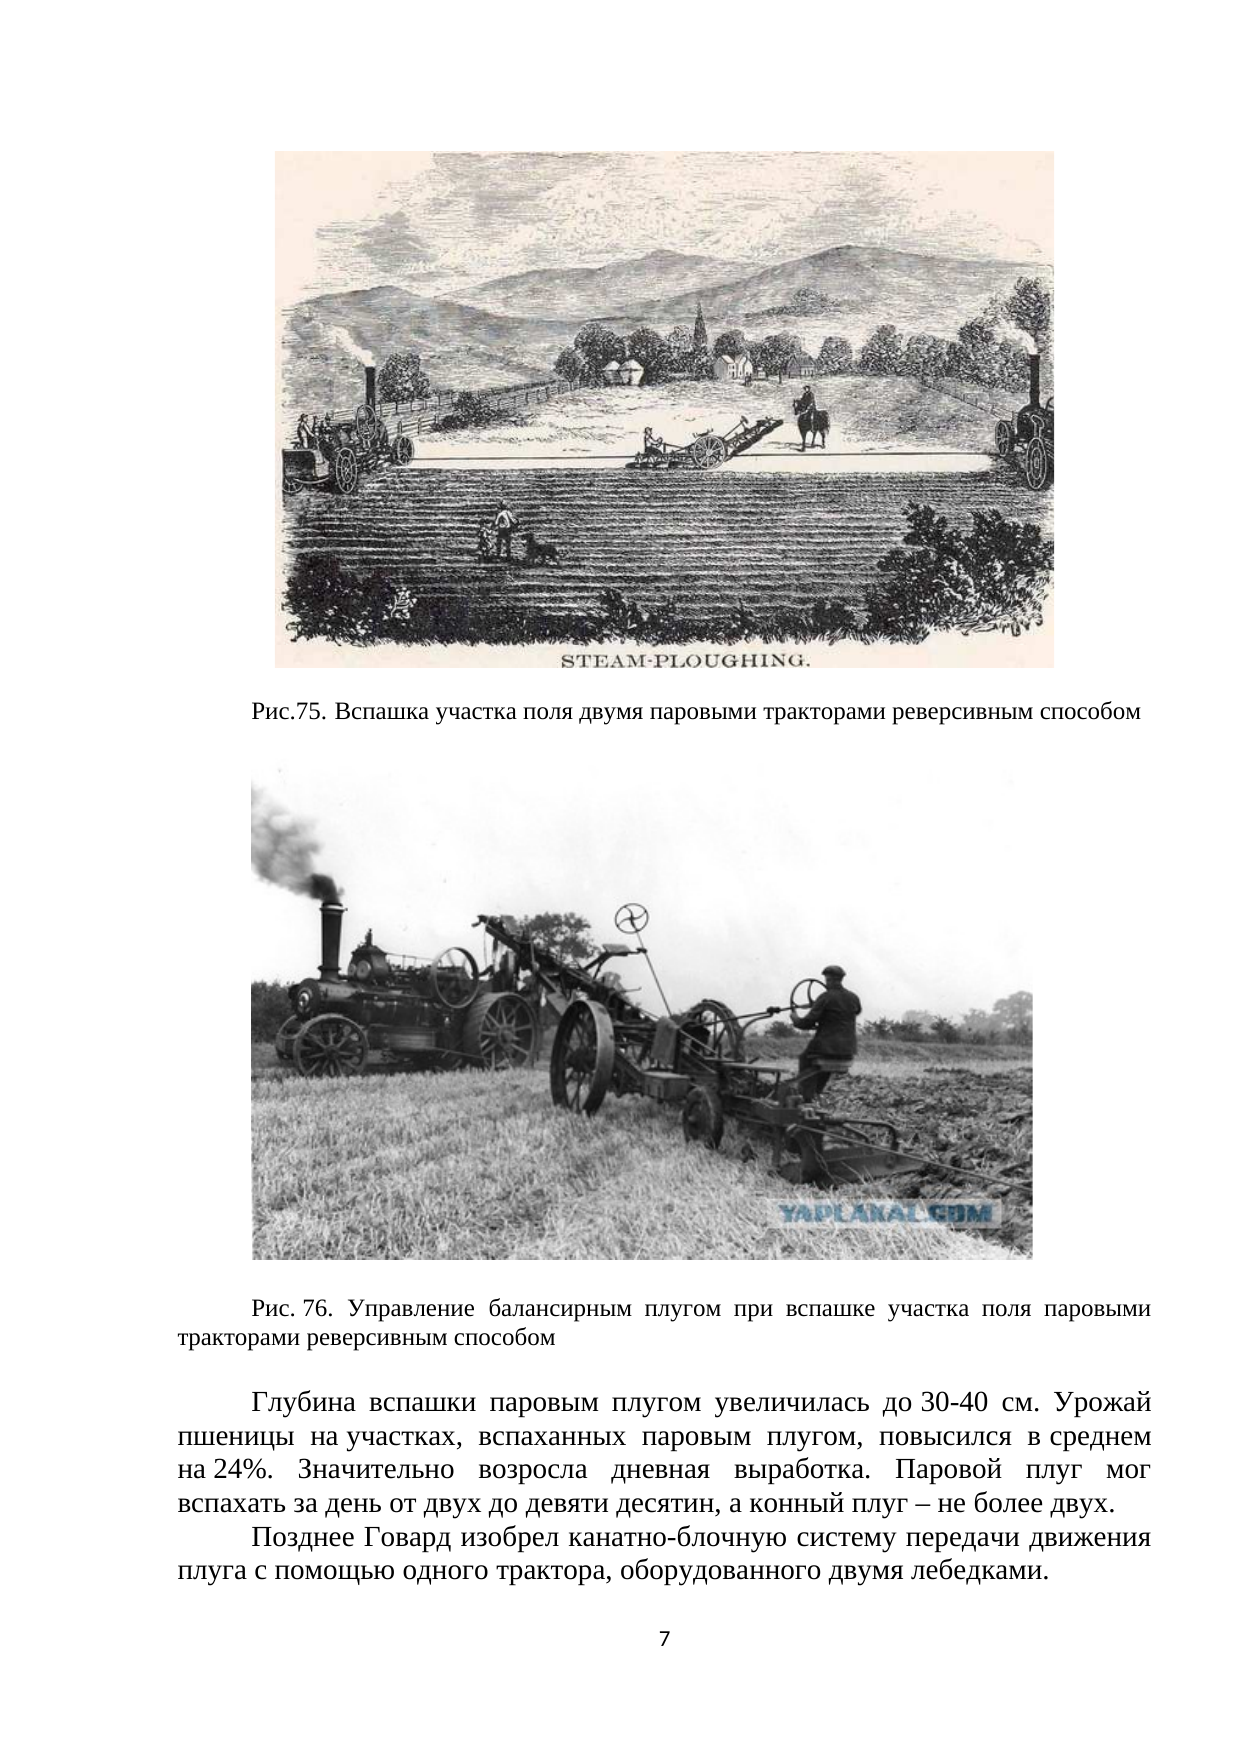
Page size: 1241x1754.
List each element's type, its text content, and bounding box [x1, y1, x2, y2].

text Позднее Говард изобрел канатно-блочную систему передачи движения плуга с помощью одного трактора, оборудованного двумя лебедками. [177, 1519, 1152, 1586]
text Рис. 76. Управление балансирным плугом при вспашке участка поля паровыми тракторами реверсивным способом [177, 1293, 1152, 1351]
picture [251, 758, 1033, 1260]
picture [274, 151, 1055, 668]
text Глубина вспашки паровым плугом увеличилась до 30-40 см. Урожай пшеницы на участках, вспаханных паровым плугом, повысился в среднем на 24%. Значительно возросла дневная выработка. Паровой плуг мог вспахать за день от двух до девяти десятин, а конный плуг – не более двух. [177, 1384, 1152, 1519]
text Рис.75. Вспашка участка поля двумя паровыми тракторами реверсивным способом [177, 696, 1152, 725]
